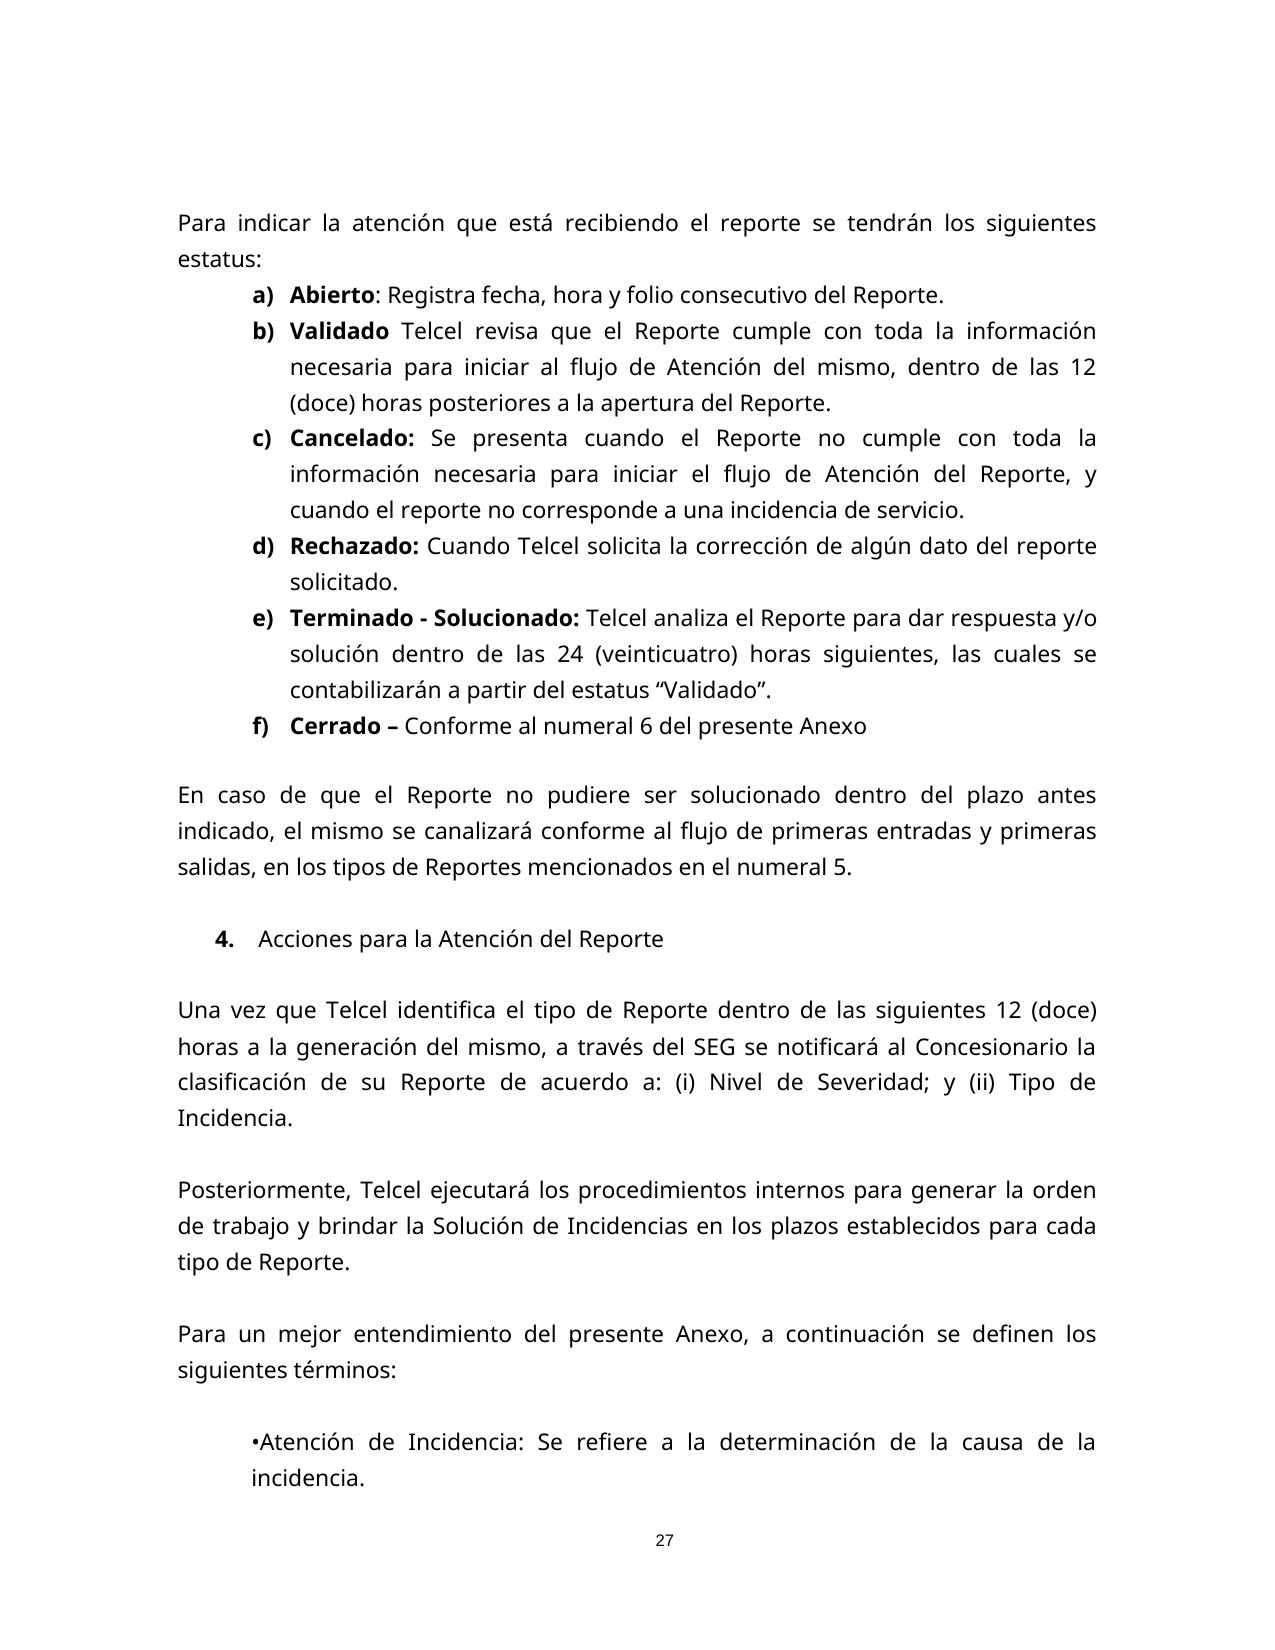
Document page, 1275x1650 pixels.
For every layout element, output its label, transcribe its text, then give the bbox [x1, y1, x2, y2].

list Validado Telcel revisa que el Reporte cumple con toda la información necesaria para iniciar al flujo de Atención del mismo, dentro de las 12 (doce) horas posteriores a la apertura del Reporte. [252, 314, 1098, 418]
list Terminado - Solucionado: Telcel analiza el Reporte para dar respuesta y/o solución dentro de las 24 (veinticuatro) horas siguientes, las cuales se contabilizarán a partir del estatus “Validado”. [252, 602, 1098, 705]
text En caso de que el Reporte no pudiere ser solucionado dentro del plazo antes indicado, el mismo se canalizará conforme al flujo de primeras entradas y primeras salidas, en los tipos de Reportes mencionados en el numeral 5. [177, 779, 1098, 882]
list Cancelado: Se presenta cuando el Reporte no cumple con toda la información necesaria para iniciar el flujo de Atención del Reporte, y cuando el reporte no corresponde a una incidencia de servicio. [252, 422, 1098, 526]
text Para indicar la atención que está recibiendo el reporte se tendrán los siguientes estatus: [177, 207, 1098, 274]
text •Atención de Incidencia: Se refiere a la determinación de la causa de la incidencia. [251, 1426, 1098, 1493]
text Para un mejor entendimiento del presente Anexo, a continuación se definen los siguientes términos: [177, 1318, 1098, 1385]
list Rechazado: Cuando Telcel solicita la corrección de algún dato del reporte solicitado. [252, 530, 1098, 597]
text Posteriormente, Telcel ejecutará los procedimientos internos para generar la orden de trabajo y brindar la Solución de Incidencias en los plazos establecidos para cada tipo de Reporte. [177, 1174, 1098, 1277]
list Cerrado – Conforme al numeral 6 del presente Anexo [252, 710, 1098, 741]
list Acciones para la Atención del Reporte [215, 923, 1098, 954]
list Abierto: Registra fecha, hora y folio consecutivo del Reporte. [252, 279, 1098, 310]
text Una vez que Telcel identifica el tipo de Reporte dentro de las siguientes 12 (doce) horas a la generación del mismo, a través del SEG se notificará al Concesionario la clasificación de su Reporte de acuerdo a: (i) Nivel de Severidad; y (ii) Tipo de Incidencia. [177, 994, 1098, 1133]
